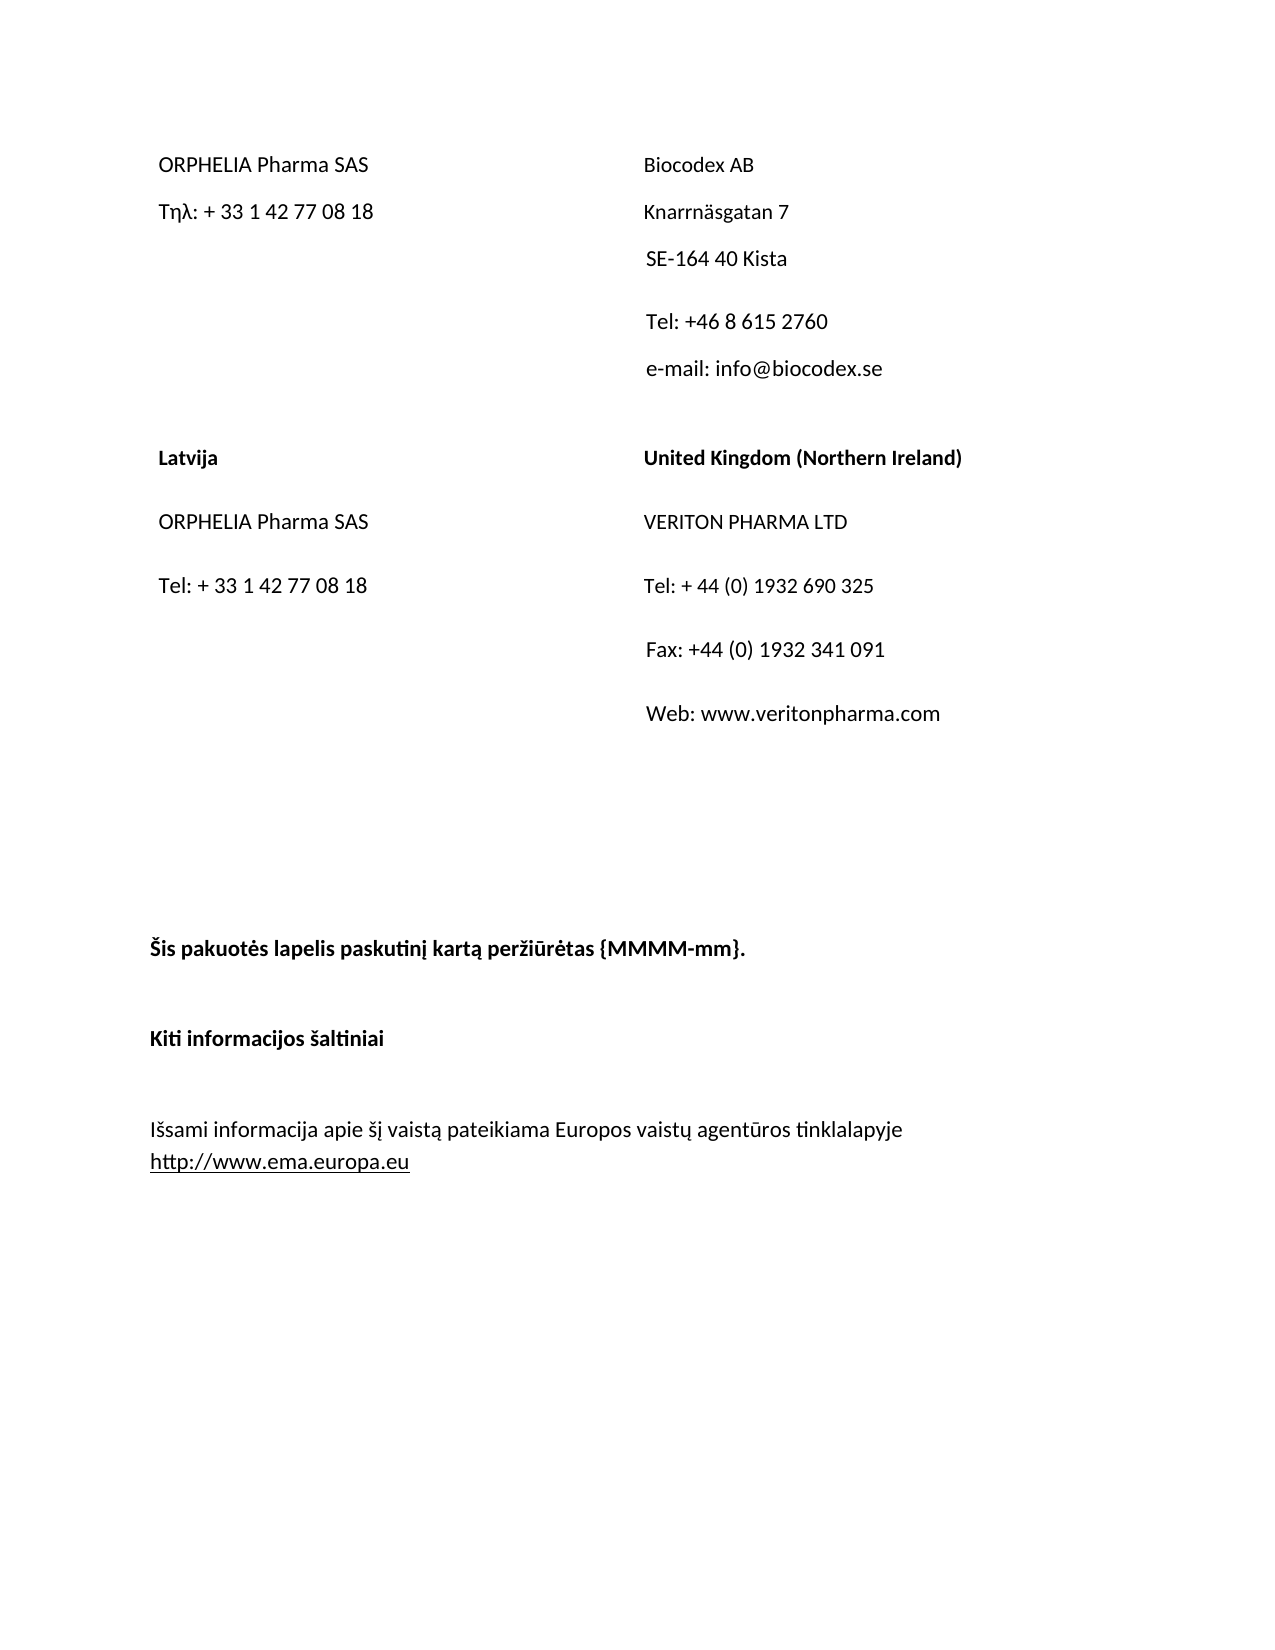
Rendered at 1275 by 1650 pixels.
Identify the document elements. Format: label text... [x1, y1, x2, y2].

text ORPHELIA Pharma SAS VERITON PHARMA LTD [158, 507, 1125, 535]
text SE-164 40 Kista [646, 244, 1125, 272]
text e-mail: info@biocodex.se [646, 354, 1125, 382]
text Τηλ: + 33 1 42 77 08 18 Knarrnäsgatan 7 [158, 197, 1125, 225]
text Tel: +46 8 615 2760 [646, 307, 1125, 335]
text ORPHELIA Pharma SAS Biocodex AB [158, 150, 1125, 178]
text Kiti informacijos šaltiniai [150, 1024, 1125, 1052]
text Tel: + 33 1 42 77 08 18 Tel: + 44 (0) 1932 690 325 [158, 571, 1125, 599]
text Web: www.veritonpharma.com [646, 699, 1125, 727]
text Fax: +44 (0) 1932 341 091 [646, 635, 1125, 663]
text Šis pakuotės lapelis paskutinį kartą peržiūrėtas {MMMM-mm}. [150, 934, 1125, 963]
text Latvija United Kingdom (Northern Ireland) [158, 444, 1125, 471]
text Išsami informacija apie šį vaistą pateikiama Europos vaistų agentūros tinklalapyje http://www.ema.europa.eu [150, 1115, 935, 1176]
